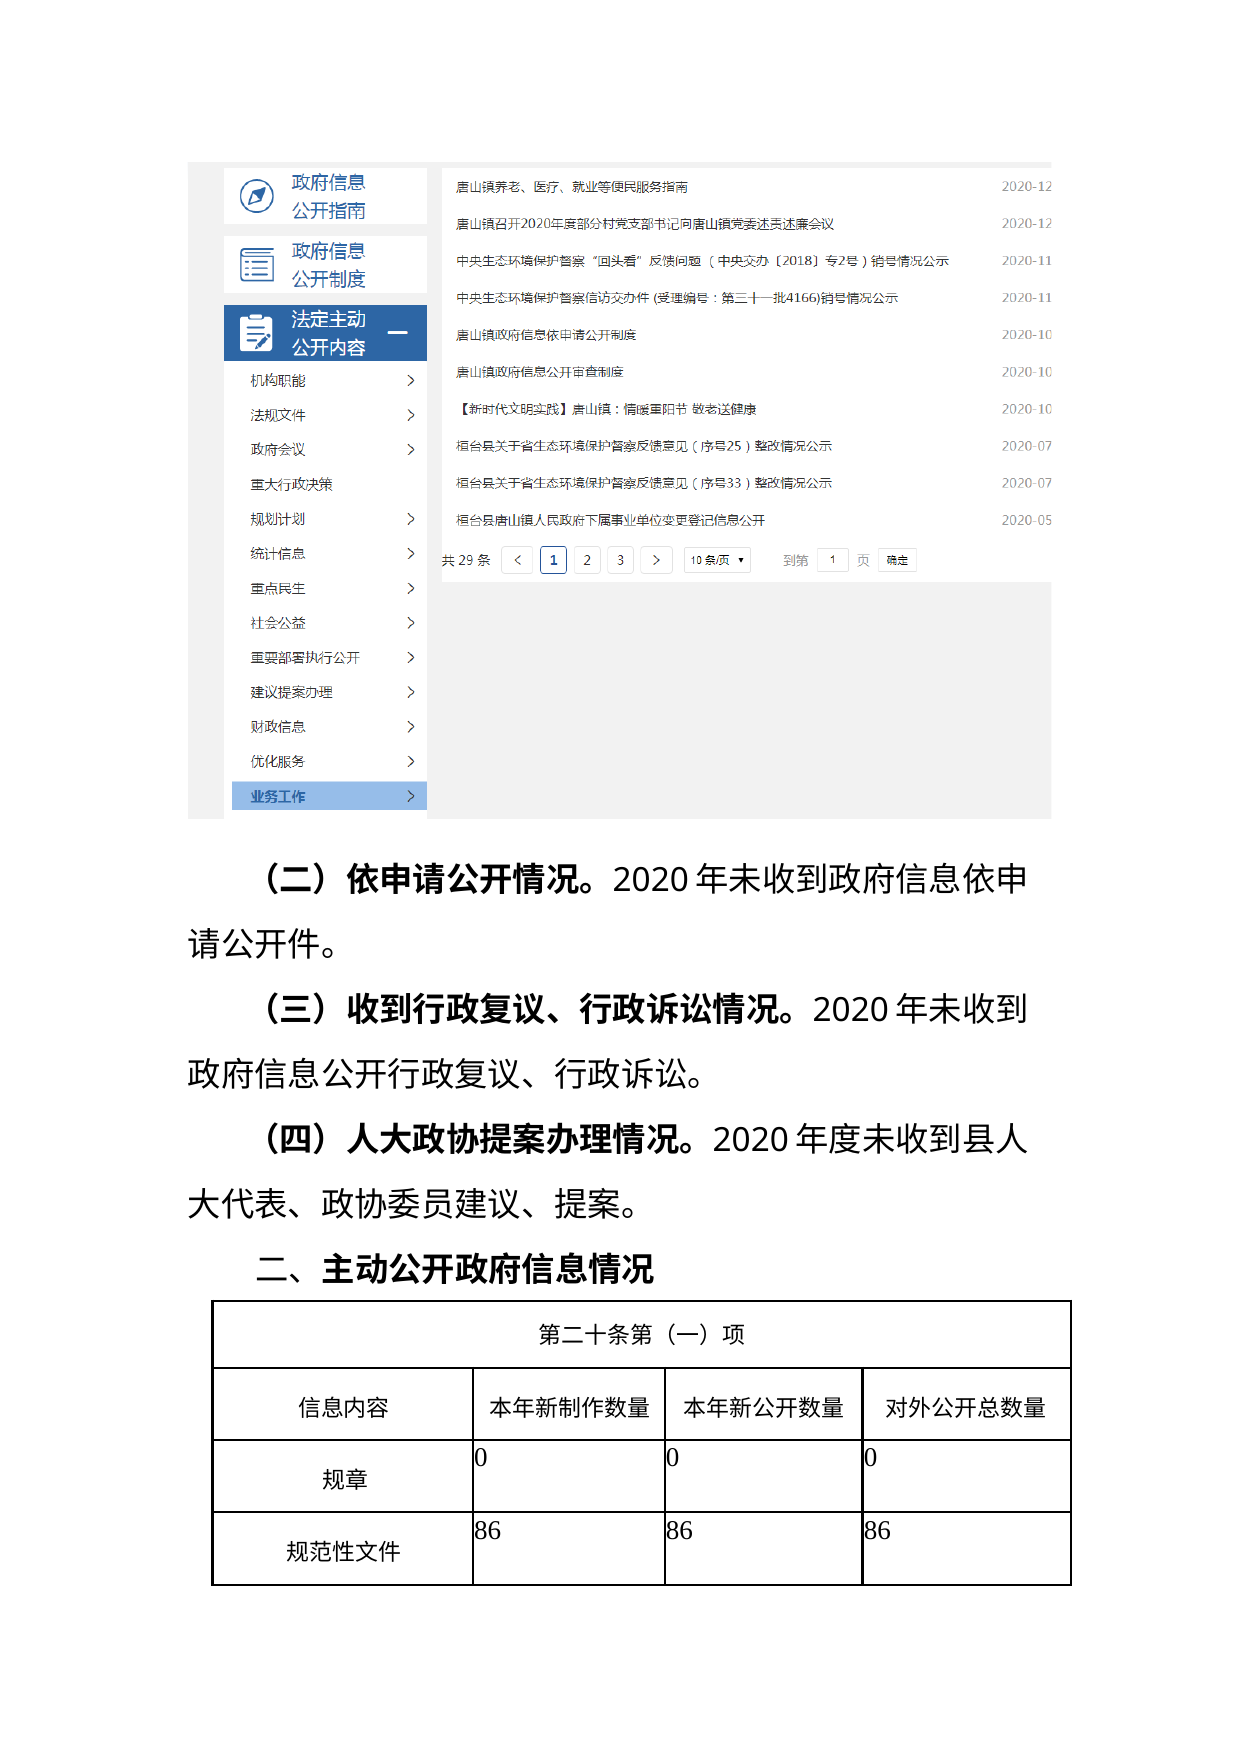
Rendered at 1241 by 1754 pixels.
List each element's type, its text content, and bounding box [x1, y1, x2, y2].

text （四）人大政协提案办理情况。2020年度未收到县人大代表、政协委员建议、提案。 [187, 1104, 1053, 1234]
table_cell 86 [474, 1513, 664, 1583]
table_cell 规范性文件 [214, 1513, 472, 1583]
table_cell 信息内容 [214, 1369, 472, 1439]
picture [187, 162, 1052, 819]
table_cell 86 [666, 1513, 861, 1583]
text （三）收到行政复议、行政诉讼情况。2020年未收到政府信息公开行政复议、行政诉讼。 [187, 974, 1053, 1104]
text （二）依申请公开情况。2020年未收到政府信息依申请公开件。 [187, 844, 1053, 974]
table_cell 0 [666, 1441, 861, 1511]
table_cell 0 [864, 1441, 1070, 1511]
table_cell 本年新制作数量 [474, 1369, 664, 1439]
text 二、主动公开政府信息情况 [187, 1234, 1053, 1299]
table_cell 0 [474, 1441, 664, 1511]
table_cell 本年新公开数量 [666, 1369, 861, 1439]
table_cell 规章 [214, 1441, 472, 1511]
table_cell 86 [864, 1513, 1070, 1583]
table_header 第二十条第（一）项 [214, 1302, 1070, 1367]
table_cell 对外公开总数量 [864, 1369, 1070, 1439]
